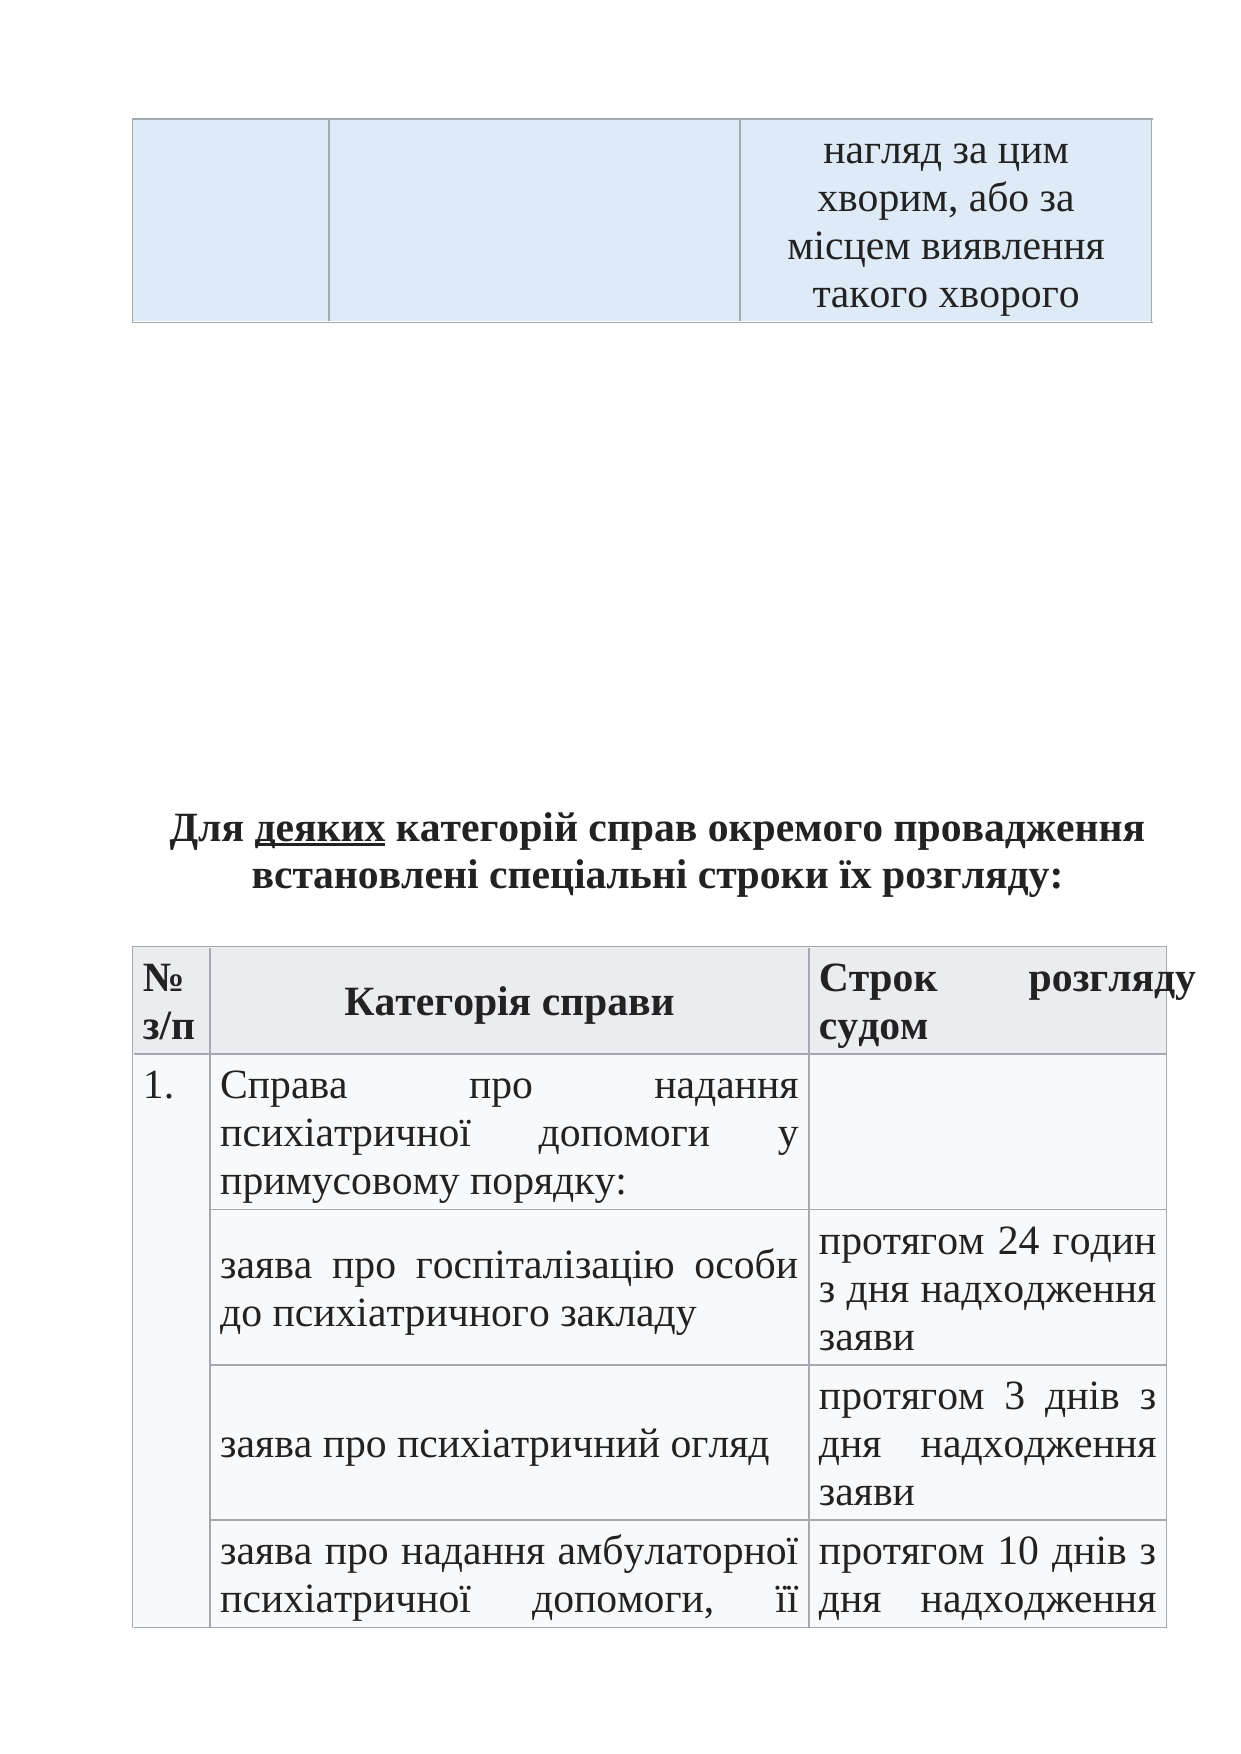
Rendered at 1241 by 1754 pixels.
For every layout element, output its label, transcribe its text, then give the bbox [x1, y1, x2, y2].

table_cell протягом 24 годин з дня надходження заяви [810, 1210, 1166, 1364]
table_header Категорія справи [211, 947, 809, 1053]
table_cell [741, 120, 1151, 321]
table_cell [810, 1521, 1166, 1627]
table_cell [810, 1055, 1166, 1208]
text Для деяких категорій справ окремого провадження встановлені спеціальні строки їх розгляду: [148, 802, 1167, 898]
table_header Строк розгляду судом [810, 947, 1166, 1053]
table_cell протягом 3 днів з дня надходження заяви [810, 1366, 1166, 1519]
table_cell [330, 120, 739, 321]
table_cell 1. [133, 1054, 209, 1627]
table_cell Справа про надання психіатричної допомоги у примусовому порядку: [211, 1055, 808, 1208]
table_cell заява про психіатричний огляд [211, 1366, 808, 1519]
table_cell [211, 1521, 808, 1627]
table_cell заява про госпіталізацію особи до психіатричного закладу [211, 1210, 808, 1364]
table_header № з/п [133, 947, 210, 1053]
